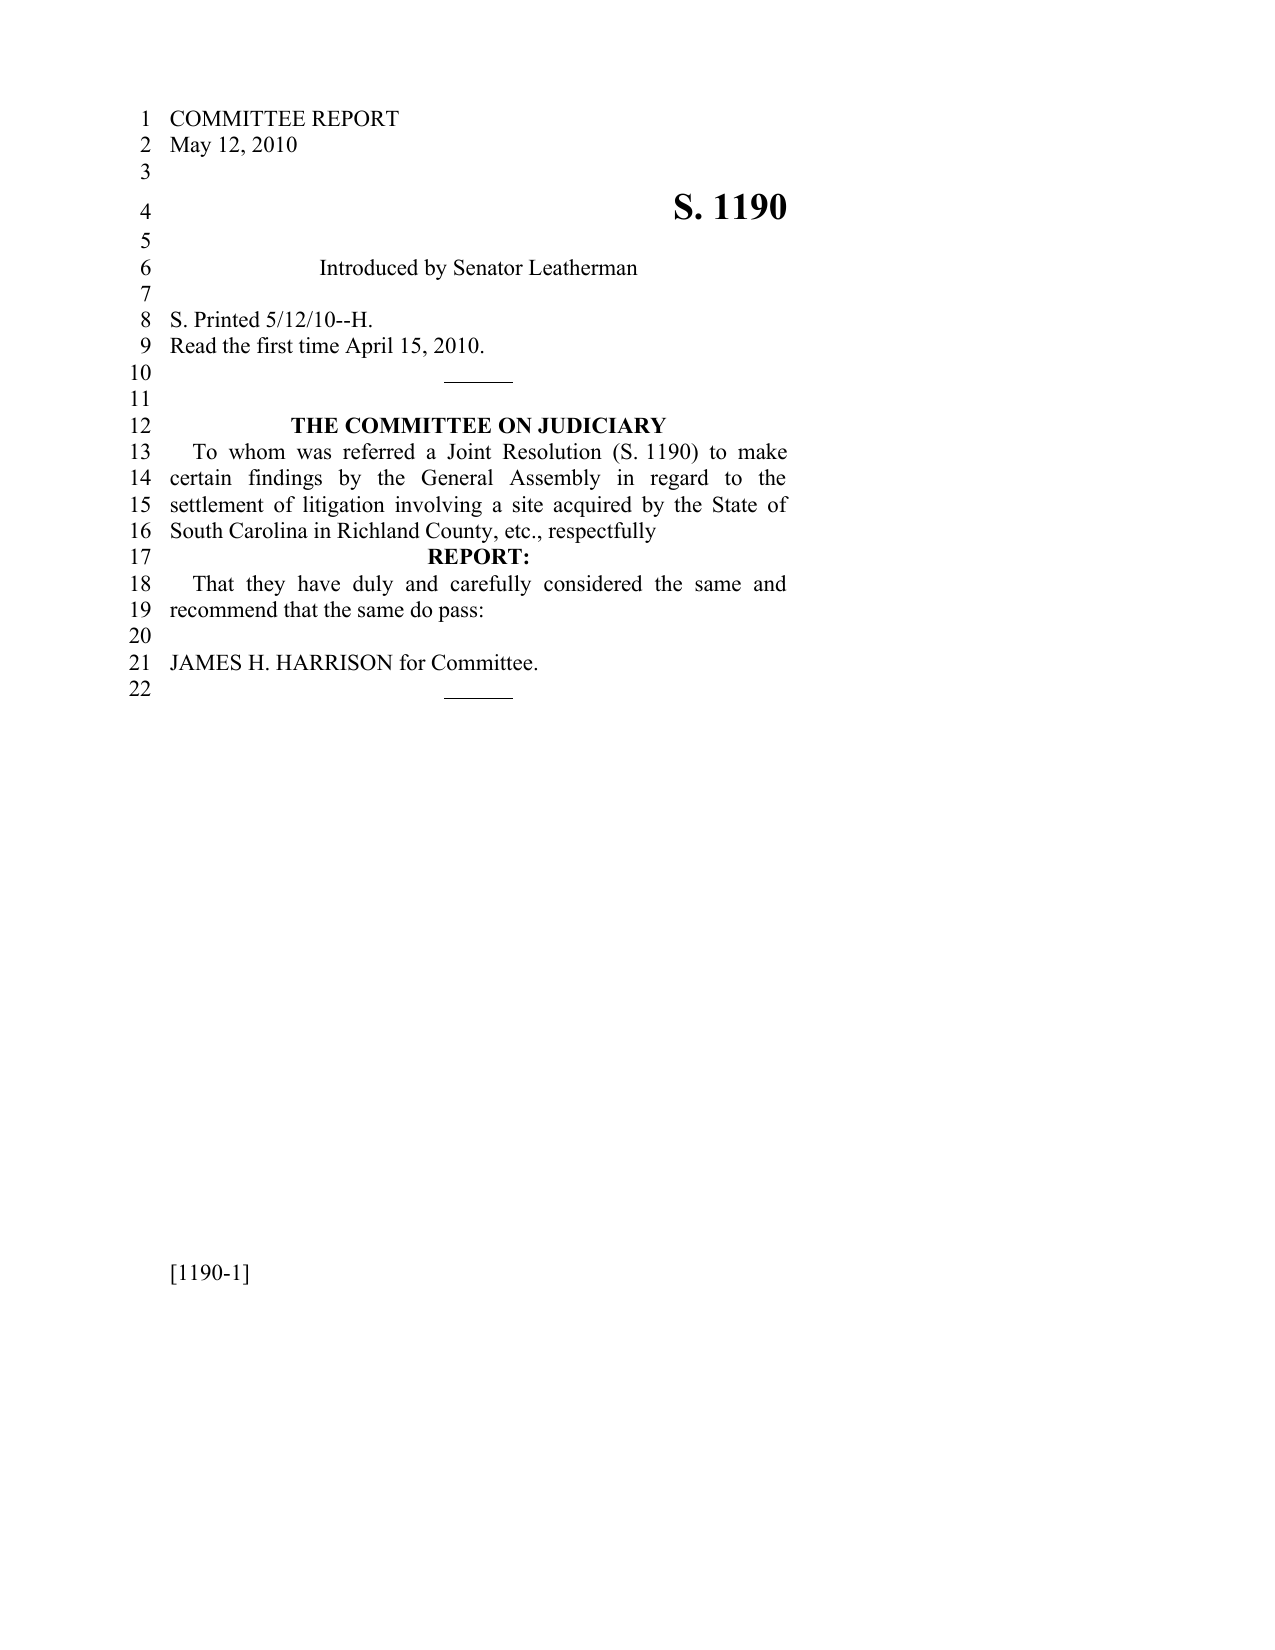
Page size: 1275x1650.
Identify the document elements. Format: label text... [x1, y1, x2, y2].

text That they have duly and carefully considered the same and recommend that the same do pass: [169, 570, 787, 622]
text S. Printed 5/12/10--H. [169, 306, 787, 333]
text May 12, 2010 [169, 131, 787, 158]
text COMMITTEE REPORT [169, 105, 787, 131]
text Introduced by Senator Leatherman [169, 253, 787, 280]
text THE COMMITTEE ON JUDICIARY [169, 412, 787, 438]
text REPORT: [169, 543, 787, 570]
text JAMES H. HARRISON for Committee. [169, 649, 787, 675]
text S. 1190 [169, 184, 787, 227]
text To whom was referred a Joint Resolution (S. 1190) to make certain findings by the General Assembly in regard to the settlement of litigation involving a site acquired by the State of South Carolina in Richland County, etc., respectfully [169, 438, 787, 543]
text Read the first time April 15, 2010. [169, 333, 787, 359]
